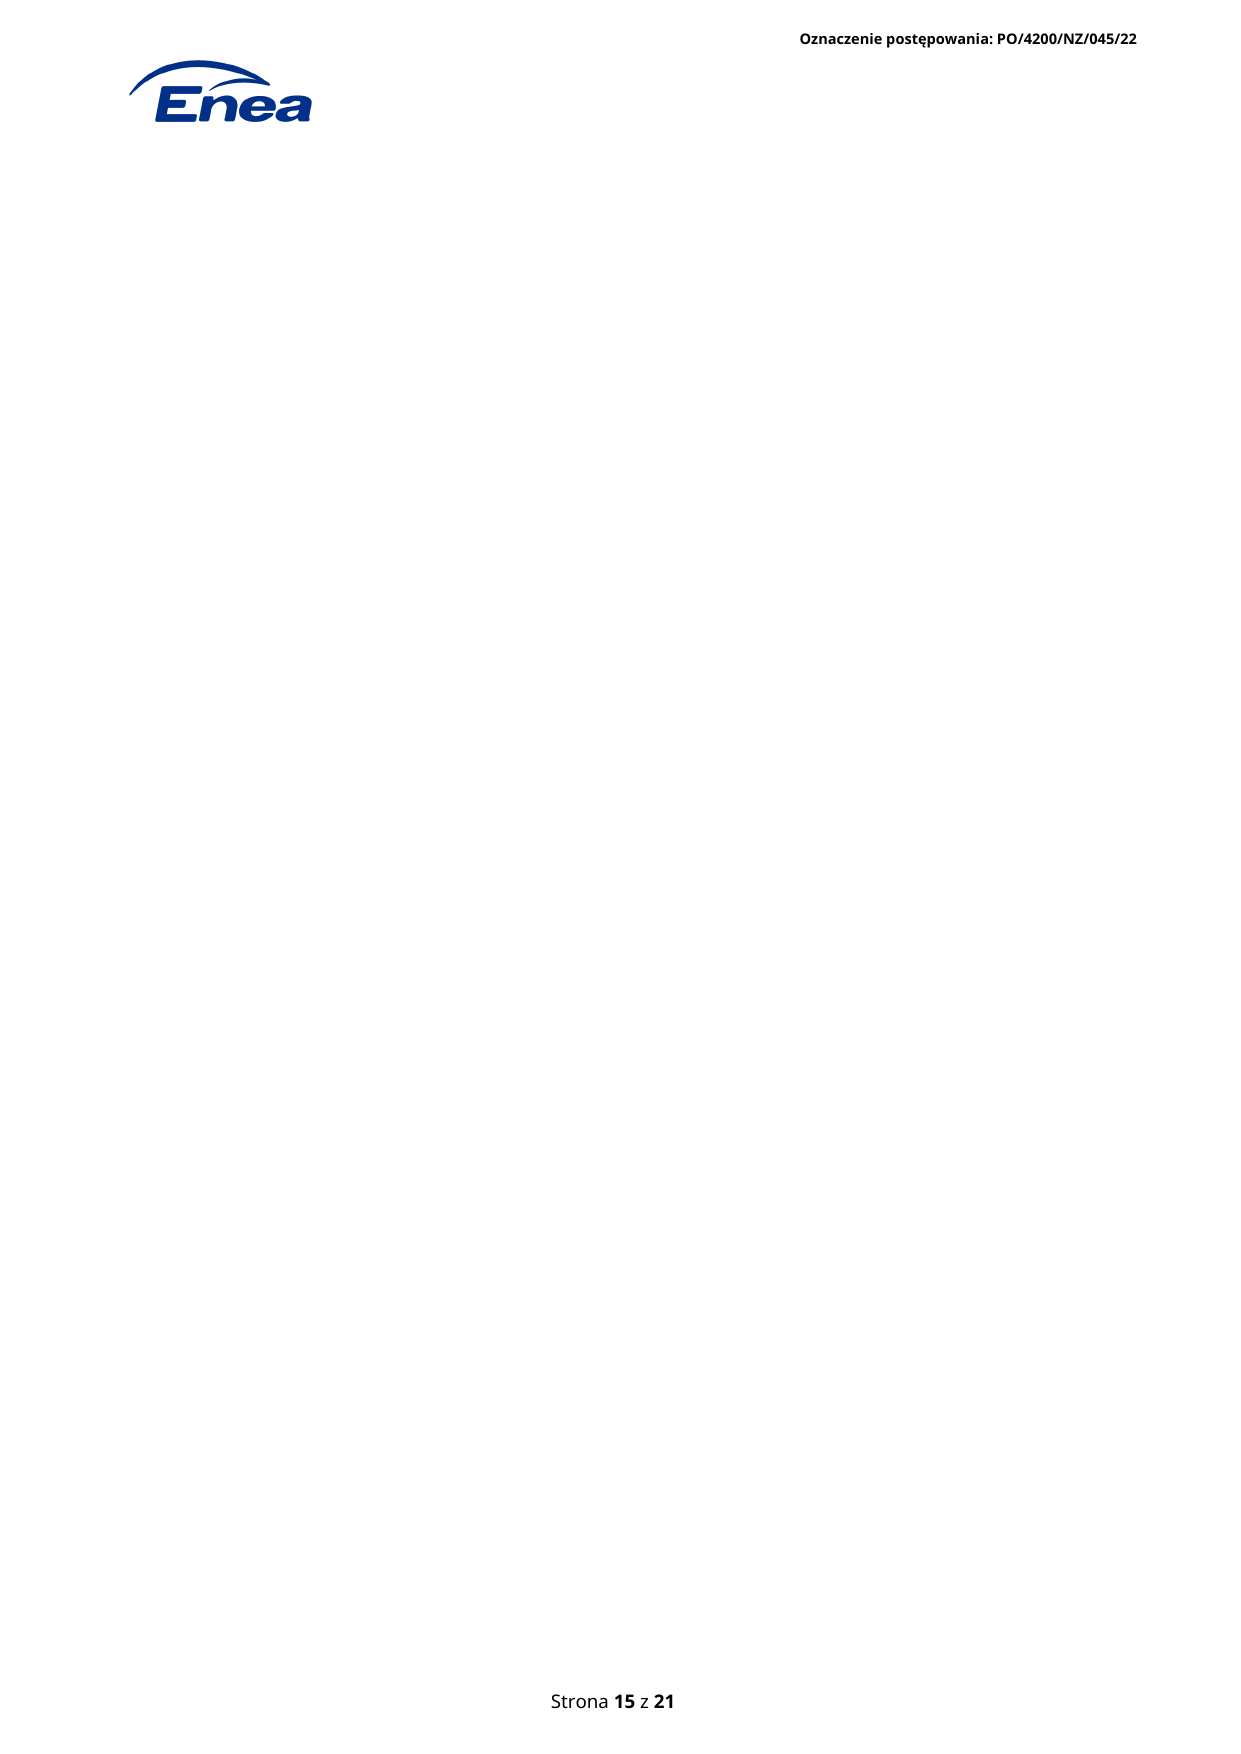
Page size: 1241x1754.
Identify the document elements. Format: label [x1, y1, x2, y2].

picture [117, 50, 324, 124]
